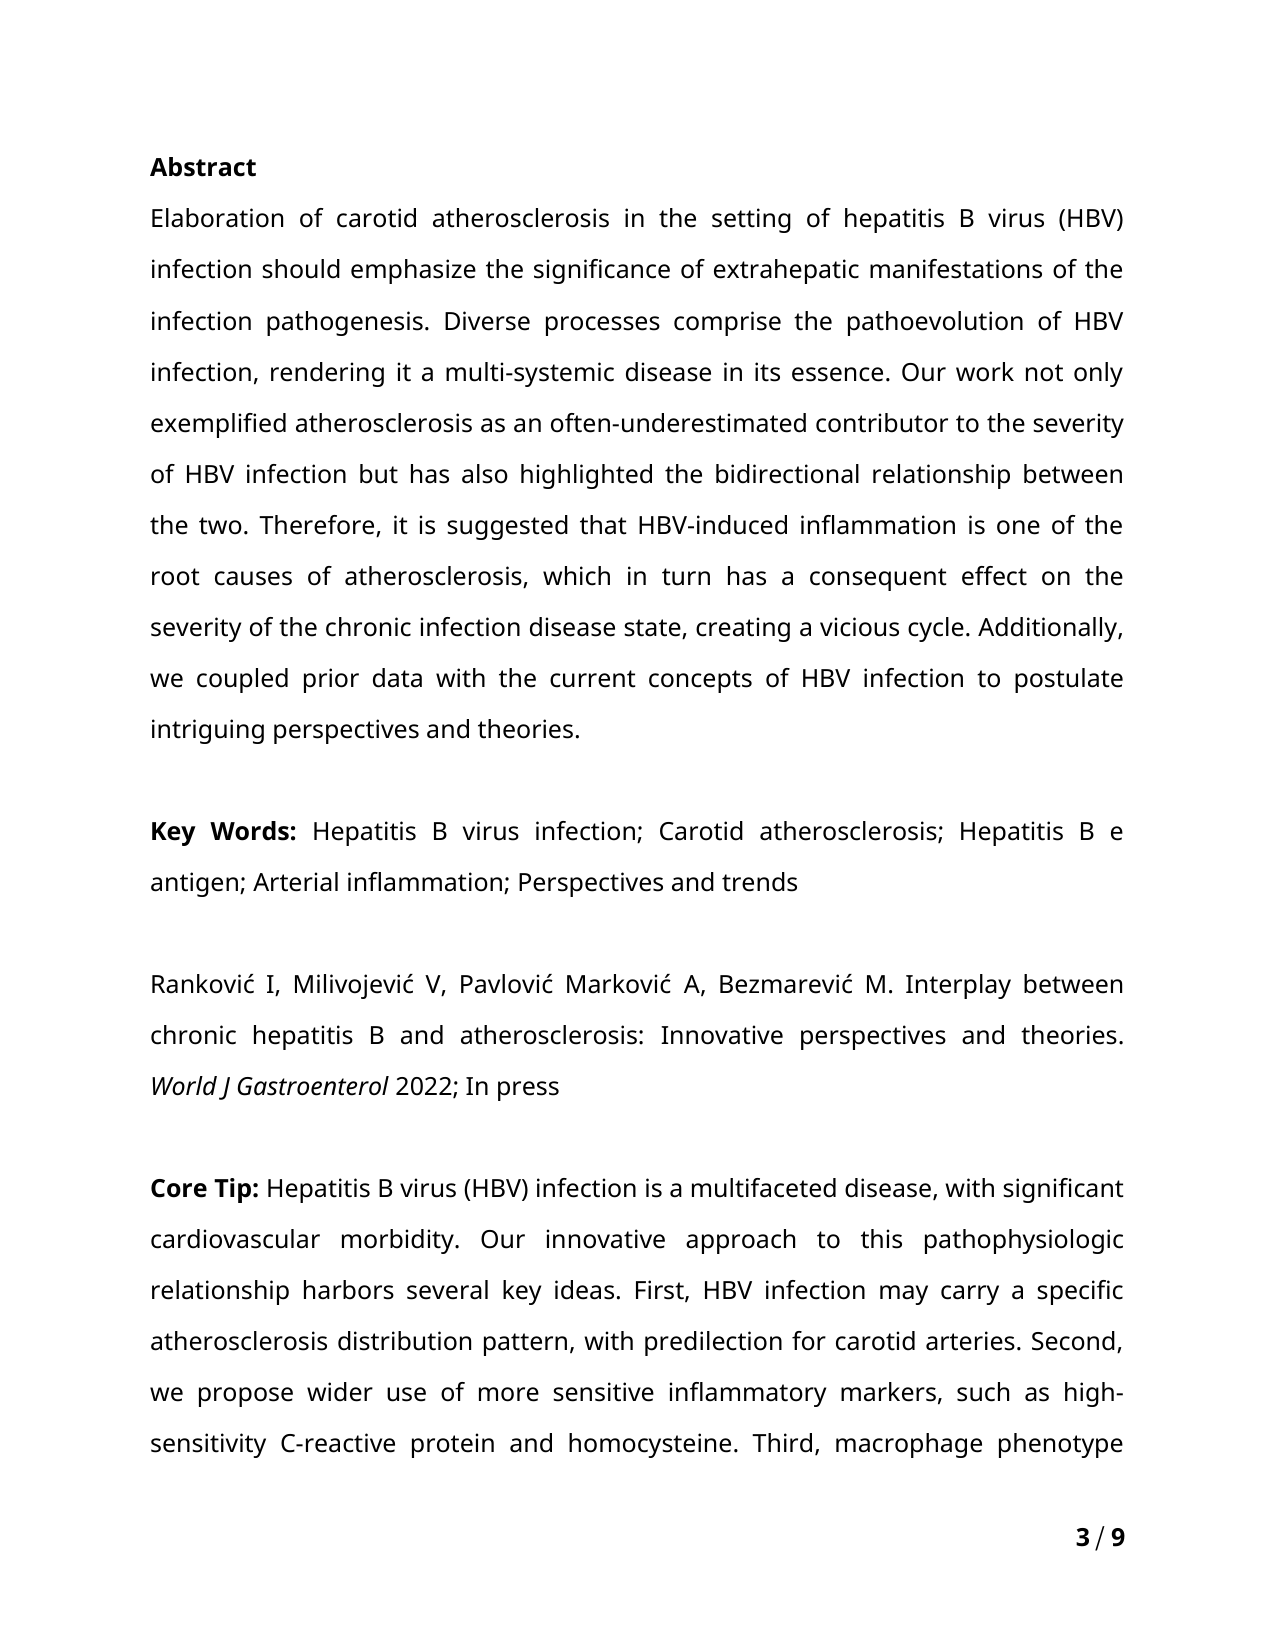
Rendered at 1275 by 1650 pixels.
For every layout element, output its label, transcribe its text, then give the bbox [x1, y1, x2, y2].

text Abstract [150, 150, 1125, 184]
text Key Words: Hepatitis B virus infection; Carotid atherosclerosis; Hepatitis B e antigen; Arterial inflammation; Perspectives and trends [150, 813, 1125, 899]
text Elaboration of carotid atherosclerosis in the setting of hepatitis B virus (HBV) infection should emphasize the significance of extrahepatic manifestations of the infection pathogenesis. Diverse processes comprise the pathoevolution of HBV infection, rendering it a multi-systemic disease in its essence. Our work not only exemplified atherosclerosis as an often-underestimated contributor to the severity of HBV infection but has also highlighted the bidirectional relationship between the two. Therefore, it is suggested that HBV-induced inflammation is one of the root causes of atherosclerosis, which in turn has a consequent effect on the severity of the chronic infection disease state, creating a vicious cycle. Additionally, we coupled prior data with the current concepts of HBV infection to postulate intriguing perspectives and theories. [150, 201, 1125, 746]
text Ranković I, Milivojević V, Pavlović Marković A, Bezmarević M. Interplay between chronic hepatitis B and atherosclerosis: Innovative perspectives and theories. World J Gastroenterol 2022; In press [150, 967, 1125, 1103]
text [150, 1171, 1125, 1460]
